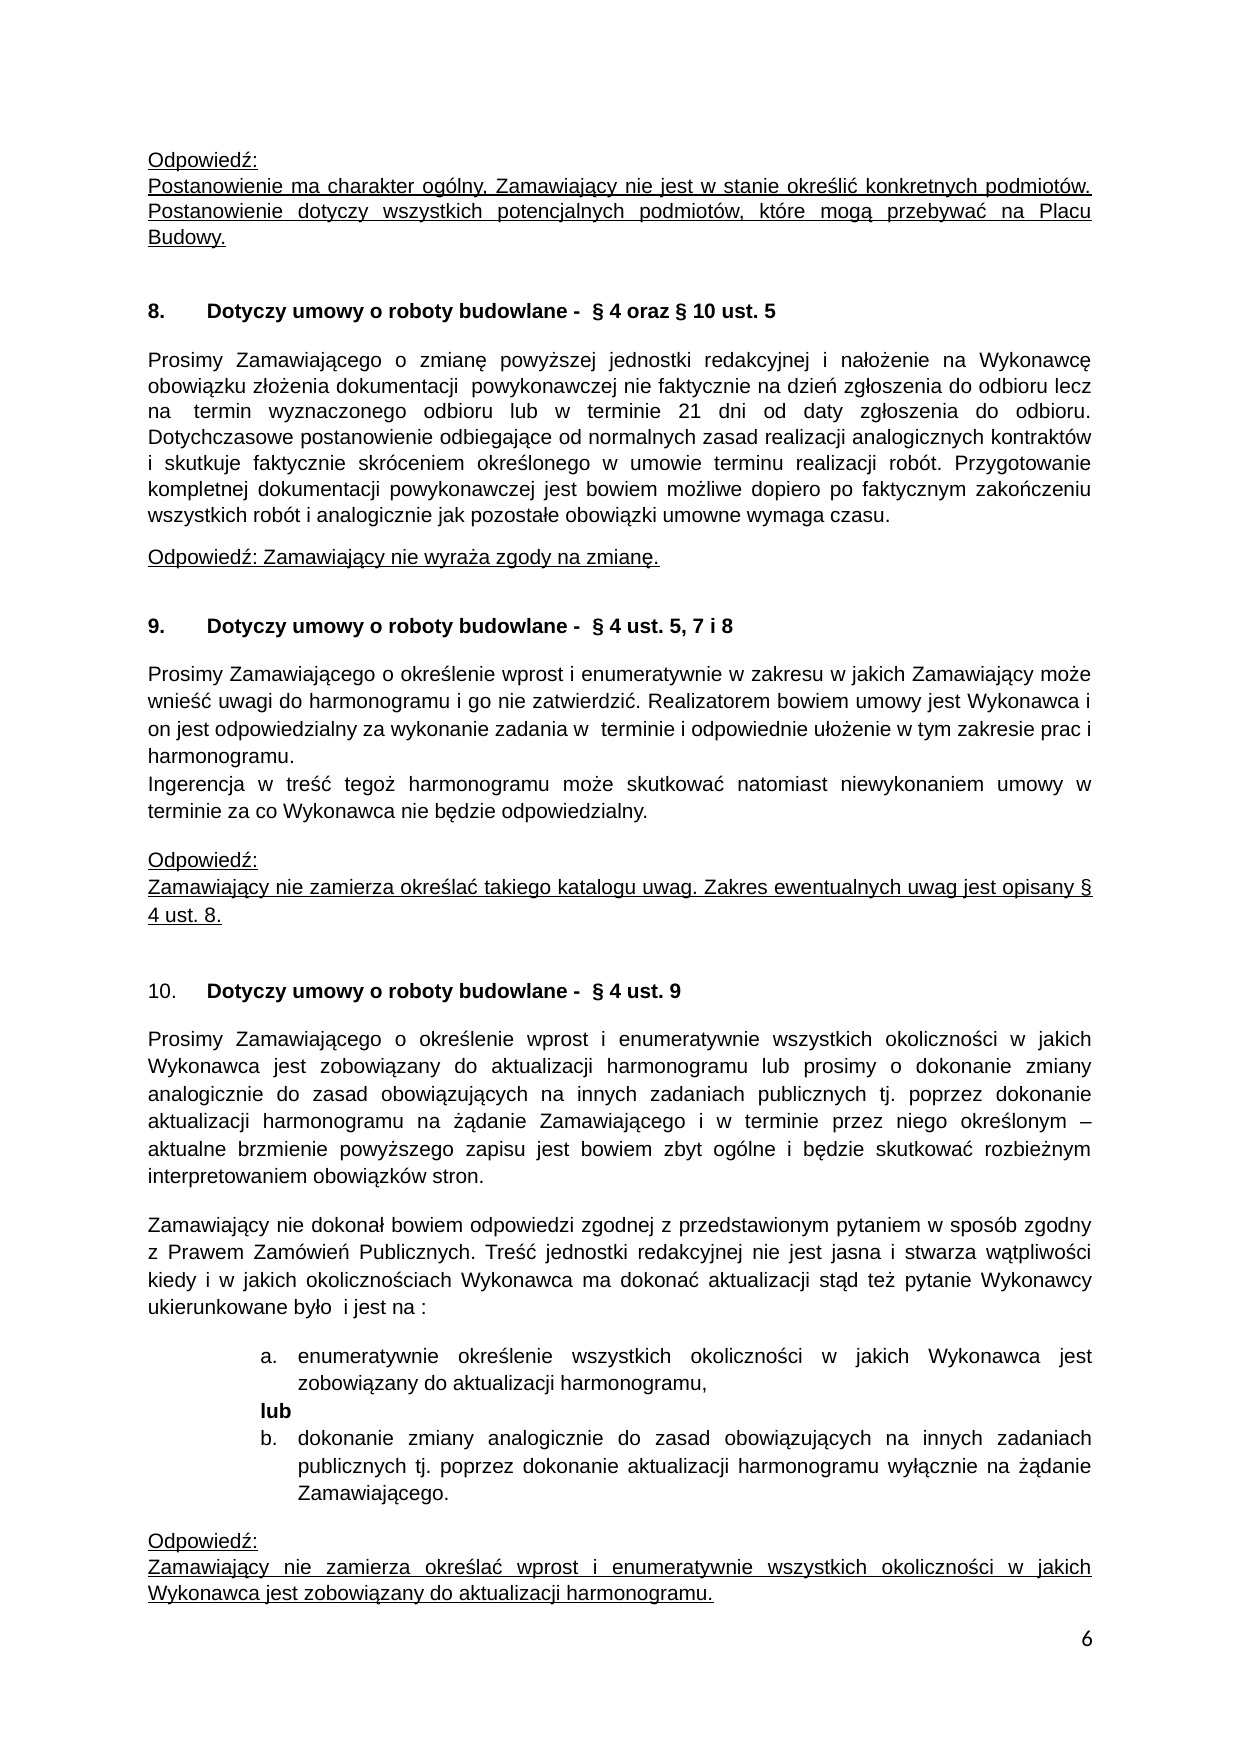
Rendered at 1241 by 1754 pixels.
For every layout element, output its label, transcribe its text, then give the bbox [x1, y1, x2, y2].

list Dotyczy umowy o roboty budowlane - § 4 ust. 5, 7 i 8 [148, 613, 1093, 637]
text Ingerencja w treść tegoż harmonogramu może skutkować natomiast niewykonaniem umowy w terminie za co Wykonawca nie będzie odpowiedzialny. [148, 772, 1093, 823]
text lub [260, 1398, 1093, 1422]
text Postanowienie ma charakter ogólny, Zamawiający nie jest w stanie określić konkretnych podmiotów. Postanowienie dotyczy wszystkich potencjalnych podmiotów, które mogą przebywać na Placu Budowy. [148, 173, 1093, 249]
list enumeratywnie określenie wszystkich okoliczności w jakich Wykonawca jest zobowiązany do aktualizacji harmonogramu, [260, 1343, 1093, 1395]
text Odpowiedź: [148, 148, 1093, 172]
text Prosimy Zamawiającego o określenie wprost i enumeratywnie wszystkich okoliczności w jakich Wykonawca jest zobowiązany do aktualizacji harmonogramu lub prosimy o dokonanie zmiany analogicznie do zasad obowiązujących na innych zadaniach publicznych tj. poprzez dokonanie aktualizacji harmonogramu na żądanie Zamawiającego i w terminie przez niego określonym – aktualne brzmienie powyższego zapisu jest bowiem zbyt ogólne i będzie skutkować rozbieżnym interpretowaniem obowiązków stron. [148, 1027, 1093, 1188]
list dokonanie zmiany analogicznie do zasad obowiązujących na innych zadaniach publicznych tj. poprzez dokonanie aktualizacji harmonogramu wyłącznie na żądanie Zamawiającego. [260, 1426, 1093, 1505]
list Dotyczy umowy o roboty budowlane - § 4 oraz § 10 ust. 5 [148, 299, 1093, 323]
text Zamawiający nie zamierza określać wprost i enumeratywnie wszystkich okoliczności w jakich Wykonawca jest zobowiązany do aktualizacji harmonogramu. [148, 1555, 1093, 1605]
text Prosimy Zamawiającego o zmianę powyższej jednostki redakcyjnej i nałożenie na Wykonawcę obowiązku złożenia dokumentacji powykonawczej nie faktycznie na dzień zgłoszenia do odbioru lecz na termin wyznaczonego odbioru lub w terminie 21 dni od daty zgłoszenia do odbioru. Dotychczasowe postanowienie odbiegające od normalnych zasad realizacji analogicznych kontraktów i skutkuje faktycznie skróceniem określonego w umowie terminu realizacji robót. Przygotowanie kompletnej dokumentacji powykonawczej jest bowiem możliwe dopiero po faktycznym zakończeniu wszystkich robót i analogicznie jak pozostałe obowiązki umowne wymaga czasu. [148, 348, 1093, 527]
text Odpowiedź: Zamawiający nie wyraża zgody na zmianę. [148, 545, 1093, 569]
text Zamawiający nie zamierza określać takiego katalogu uwag. Zakres ewentualnych uwag jest opisany § 4 ust. 8. [148, 897, 1093, 927]
text Zamawiający nie dokonał bowiem odpowiedzi zgodnej z przedstawionym pytaniem w sposób zgodny z Prawem Zamówień Publicznych. Treść jednostki redakcyjnej nie jest jasna i stwarza wątpliwości kiedy i w jakich okolicznościach Wykonawca ma dokonać aktualizacji stąd też pytanie Wykonawcy ukierunkowane było i jest na : [148, 1213, 1093, 1319]
text Odpowiedź: [148, 848, 1093, 872]
text Prosimy Zamawiającego o określenie wprost i enumeratywnie w zakresu w jakich Zamawiający może wnieść uwagi do harmonogramu i go nie zatwierdzić. Realizatorem bowiem umowy jest Wykonawca i on jest odpowiedzialny za wykonanie zadania w terminie i odpowiednie ułożenie w tym zakresie prac i harmonogramu. [148, 662, 1093, 768]
text Zamawiający nie zamierza określać takiego katalogu uwag. Zakres ewentualnych uwag jest opisany § 4 ust. 8. [148, 875, 1093, 896]
text Odpowiedź: [148, 1529, 1093, 1553]
list Dotyczy umowy o roboty budowlane - § 4 ust. 9 [148, 978, 1093, 1002]
